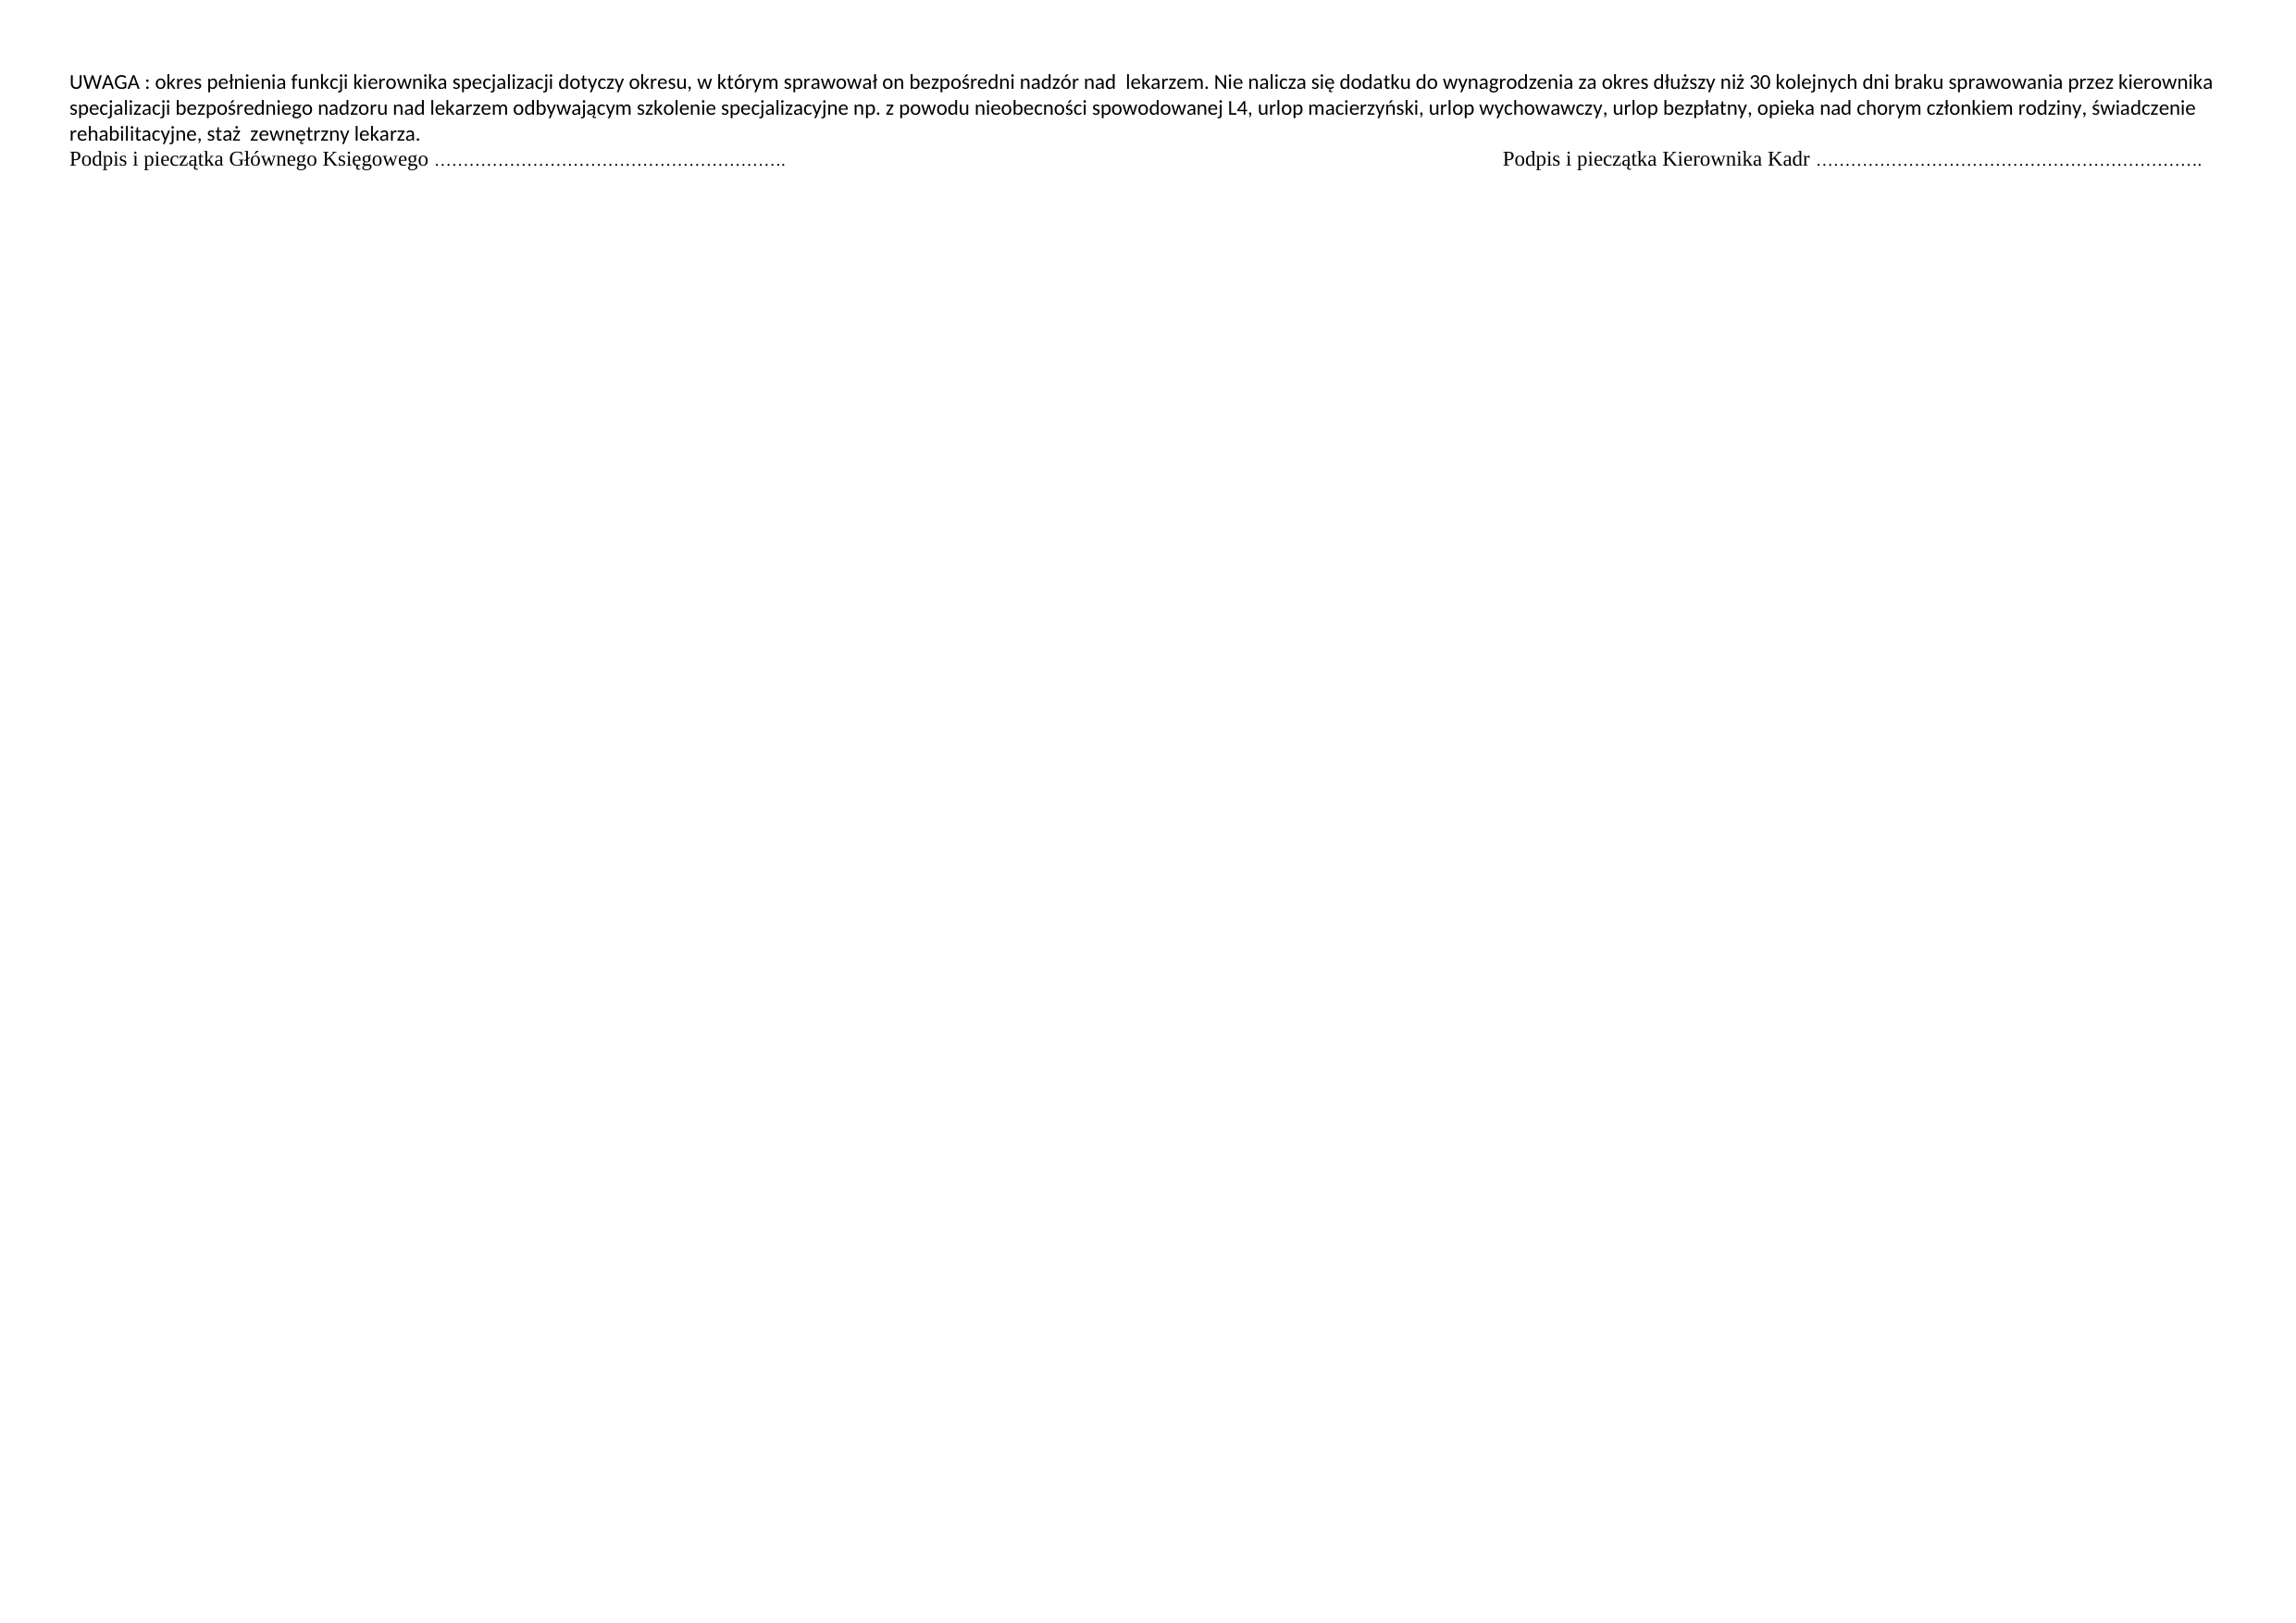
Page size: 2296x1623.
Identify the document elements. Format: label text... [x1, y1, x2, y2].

text Podpis i pieczątka Głównego Księgowego ……………………………………………………. Podpis i pieczątka Kierownika Kadr …………………………………………………………. [69, 146, 2226, 170]
